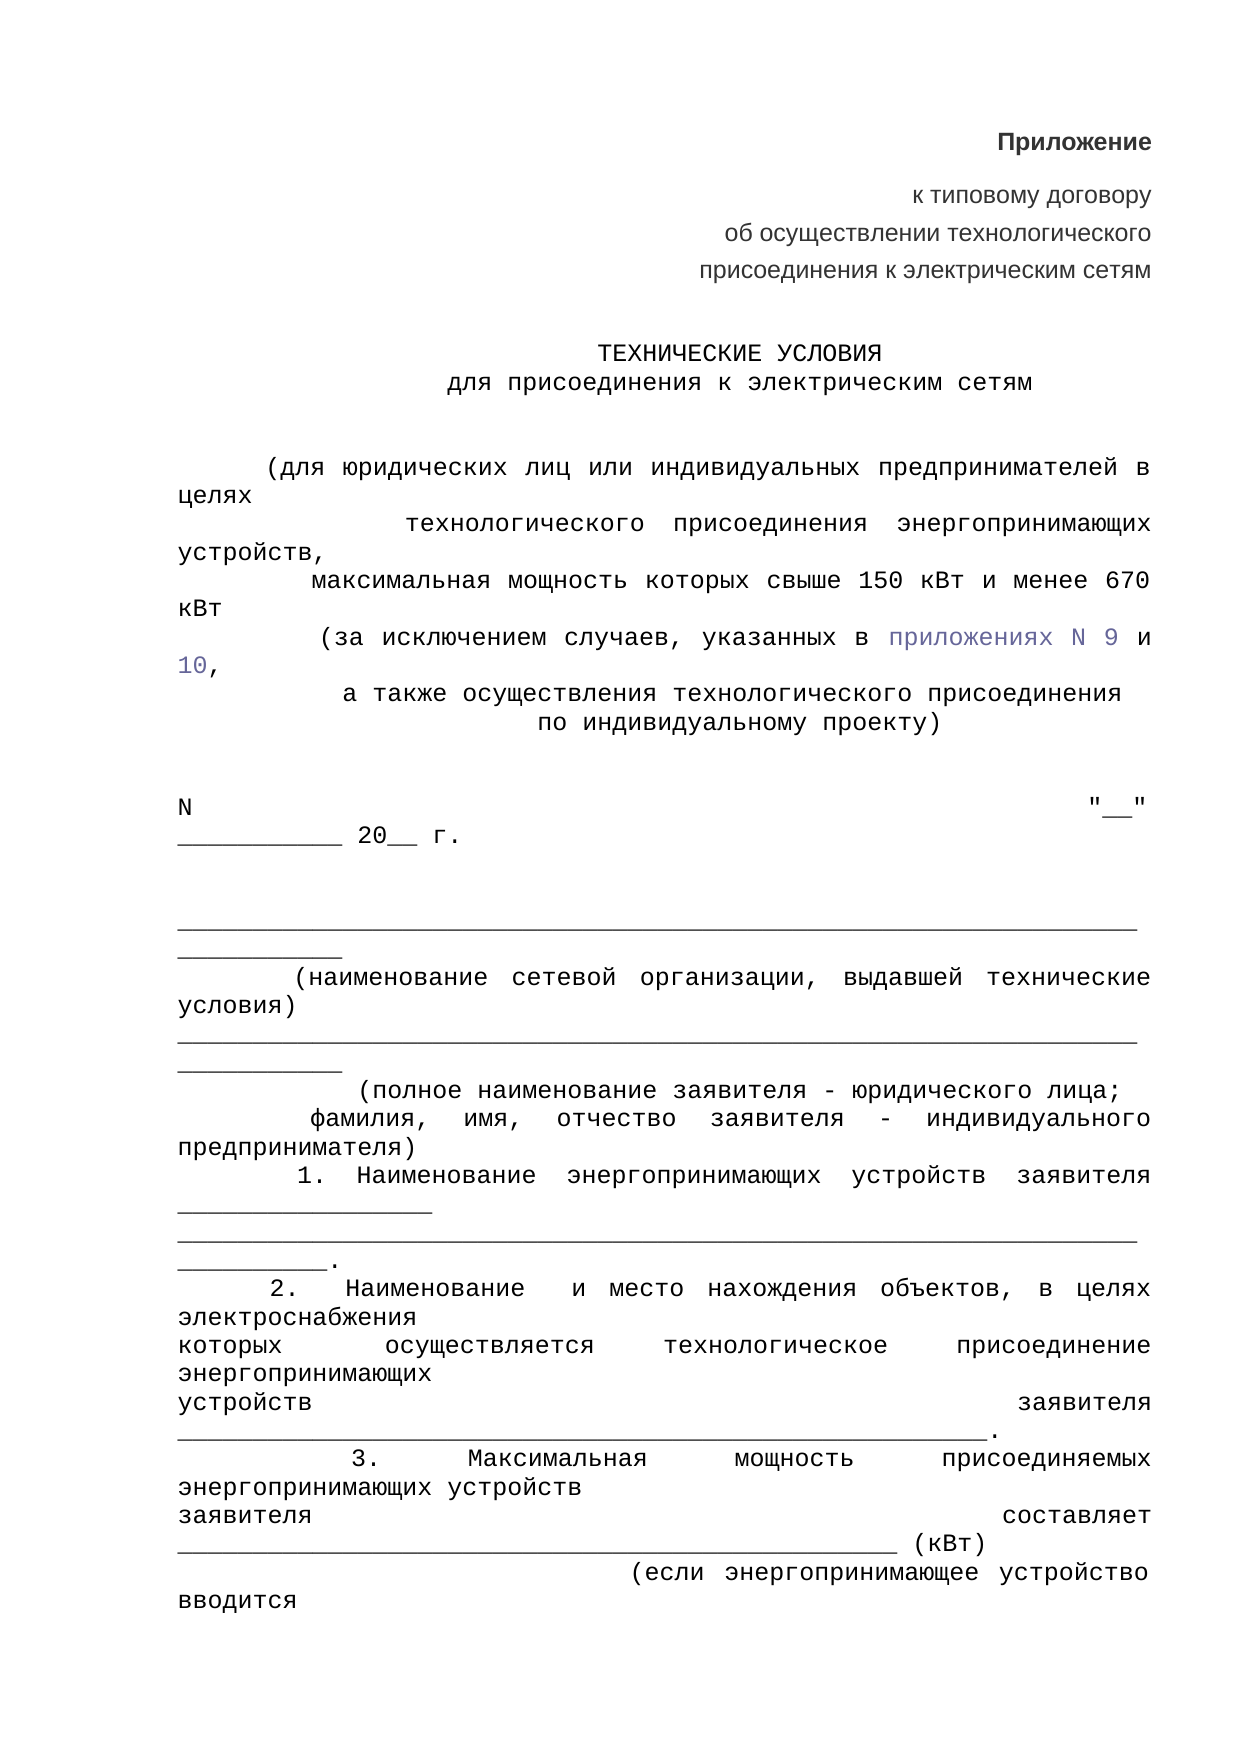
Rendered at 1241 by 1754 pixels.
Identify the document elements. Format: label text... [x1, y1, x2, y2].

text об осуществлении технологического [177, 208, 1152, 246]
text 3. Максимальная мощность присоединяемых энергопринимающих устройств [177, 1446, 1152, 1503]
text __________________________________________________________________________. [177, 1219, 1152, 1276]
text (наименование сетевой организации, выдавшей технические условия) [177, 964, 1152, 1021]
text технологического присоединения энергопринимающих устройств, [177, 511, 1152, 567]
text которых осуществляется технологическое присоединение энергопринимающих [177, 1333, 1152, 1389]
text (если энергопринимающее устройство вводится [177, 1559, 1152, 1616]
text к типовому договору [177, 171, 1152, 208]
text Приложение [177, 118, 1152, 156]
text устройств заявителя ______________________________________________________. [177, 1389, 1152, 1446]
text (полное наименование заявителя - юридического лица; [177, 1078, 1152, 1106]
text ТЕХНИЧЕСКИЕ УСЛОВИЯ [177, 341, 1152, 369]
text заявителя составляет ________________________________________________ (кВт) [177, 1503, 1152, 1559]
text 1. Наименование энергопринимающих устройств заявителя _________________ [177, 1163, 1152, 1219]
text (за исключением случаев, указанных в приложениях N 9 и 10, [177, 624, 1152, 681]
text для присоединения к электрическим сетям [177, 369, 1152, 397]
text а также осуществления технологического присоединения [177, 681, 1152, 709]
text N "__" ___________ 20__ г. [177, 794, 1152, 851]
text ___________________________________________________________________________ [177, 1021, 1152, 1078]
text ___________________________________________________________________________ [177, 908, 1152, 964]
text 2. Наименование и место нахождения объектов, в целях электроснабжения [177, 1276, 1152, 1333]
text (для юридических лиц или индивидуальных предпринимателей в целях [177, 454, 1152, 511]
text присоединения к электрическим сетям [177, 246, 1152, 284]
text по индивидуальному проекту) [177, 709, 1152, 737]
text фамилия, имя, отчество заявителя - индивидуального предпринимателя) [177, 1106, 1152, 1163]
text максимальная мощность которых свыше 150 кВт и менее 670 кВт [177, 567, 1152, 624]
